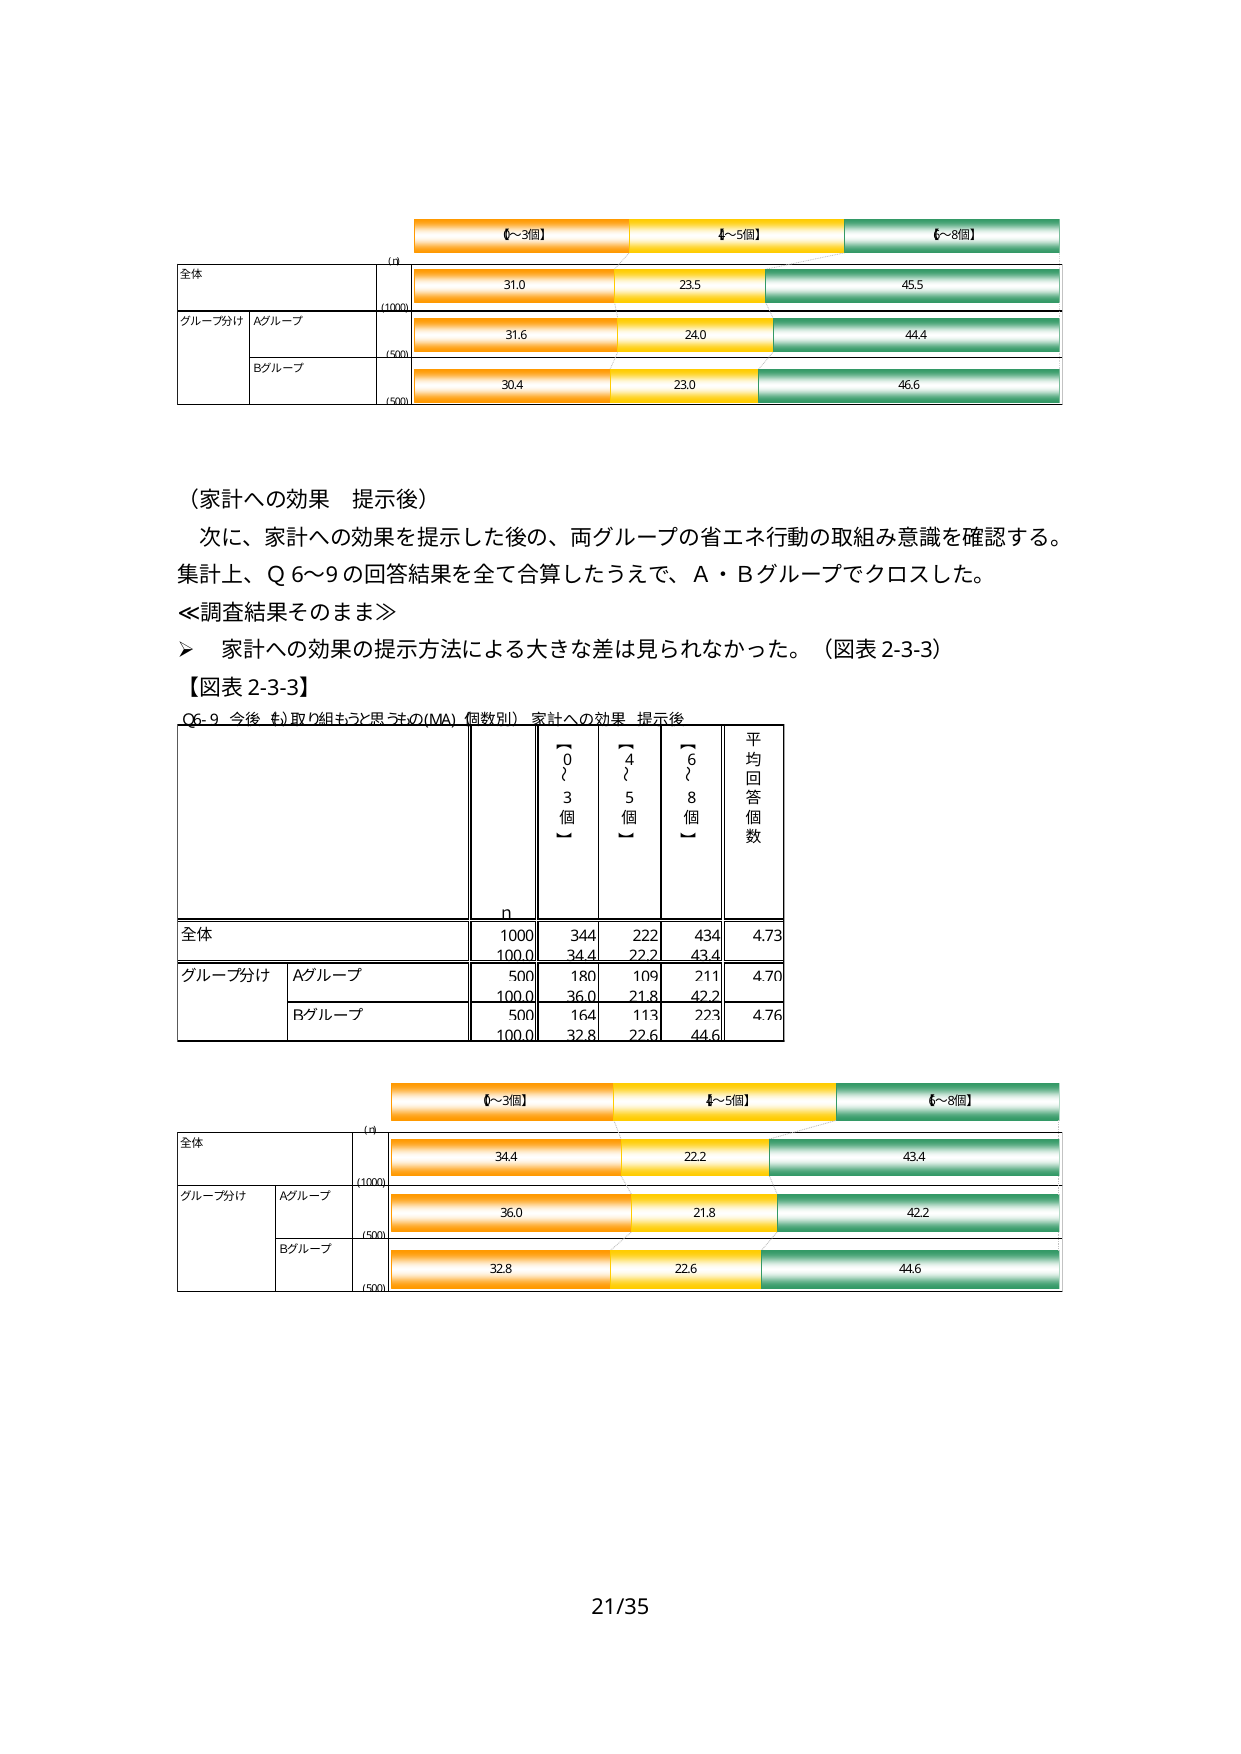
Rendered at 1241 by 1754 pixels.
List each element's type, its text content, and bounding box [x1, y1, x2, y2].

text ≪調査結果そのまま≫ [177, 592, 1063, 629]
text 【図表2-3-3】 [177, 667, 1063, 704]
list 家計への効果の提示方法による大きな差は見られなかった。（図表2-3-3） [177, 629, 1063, 667]
text 次に、家計への効果を提示した後の、両グループの省エネ行動の取組み意識を確認する。集計上、Ｑ6～9の回答結果を全て合算したうえで、Ａ・Ｂグループでクロスした。 [177, 517, 1063, 592]
text （家計への効果 提示後） [177, 479, 1063, 517]
